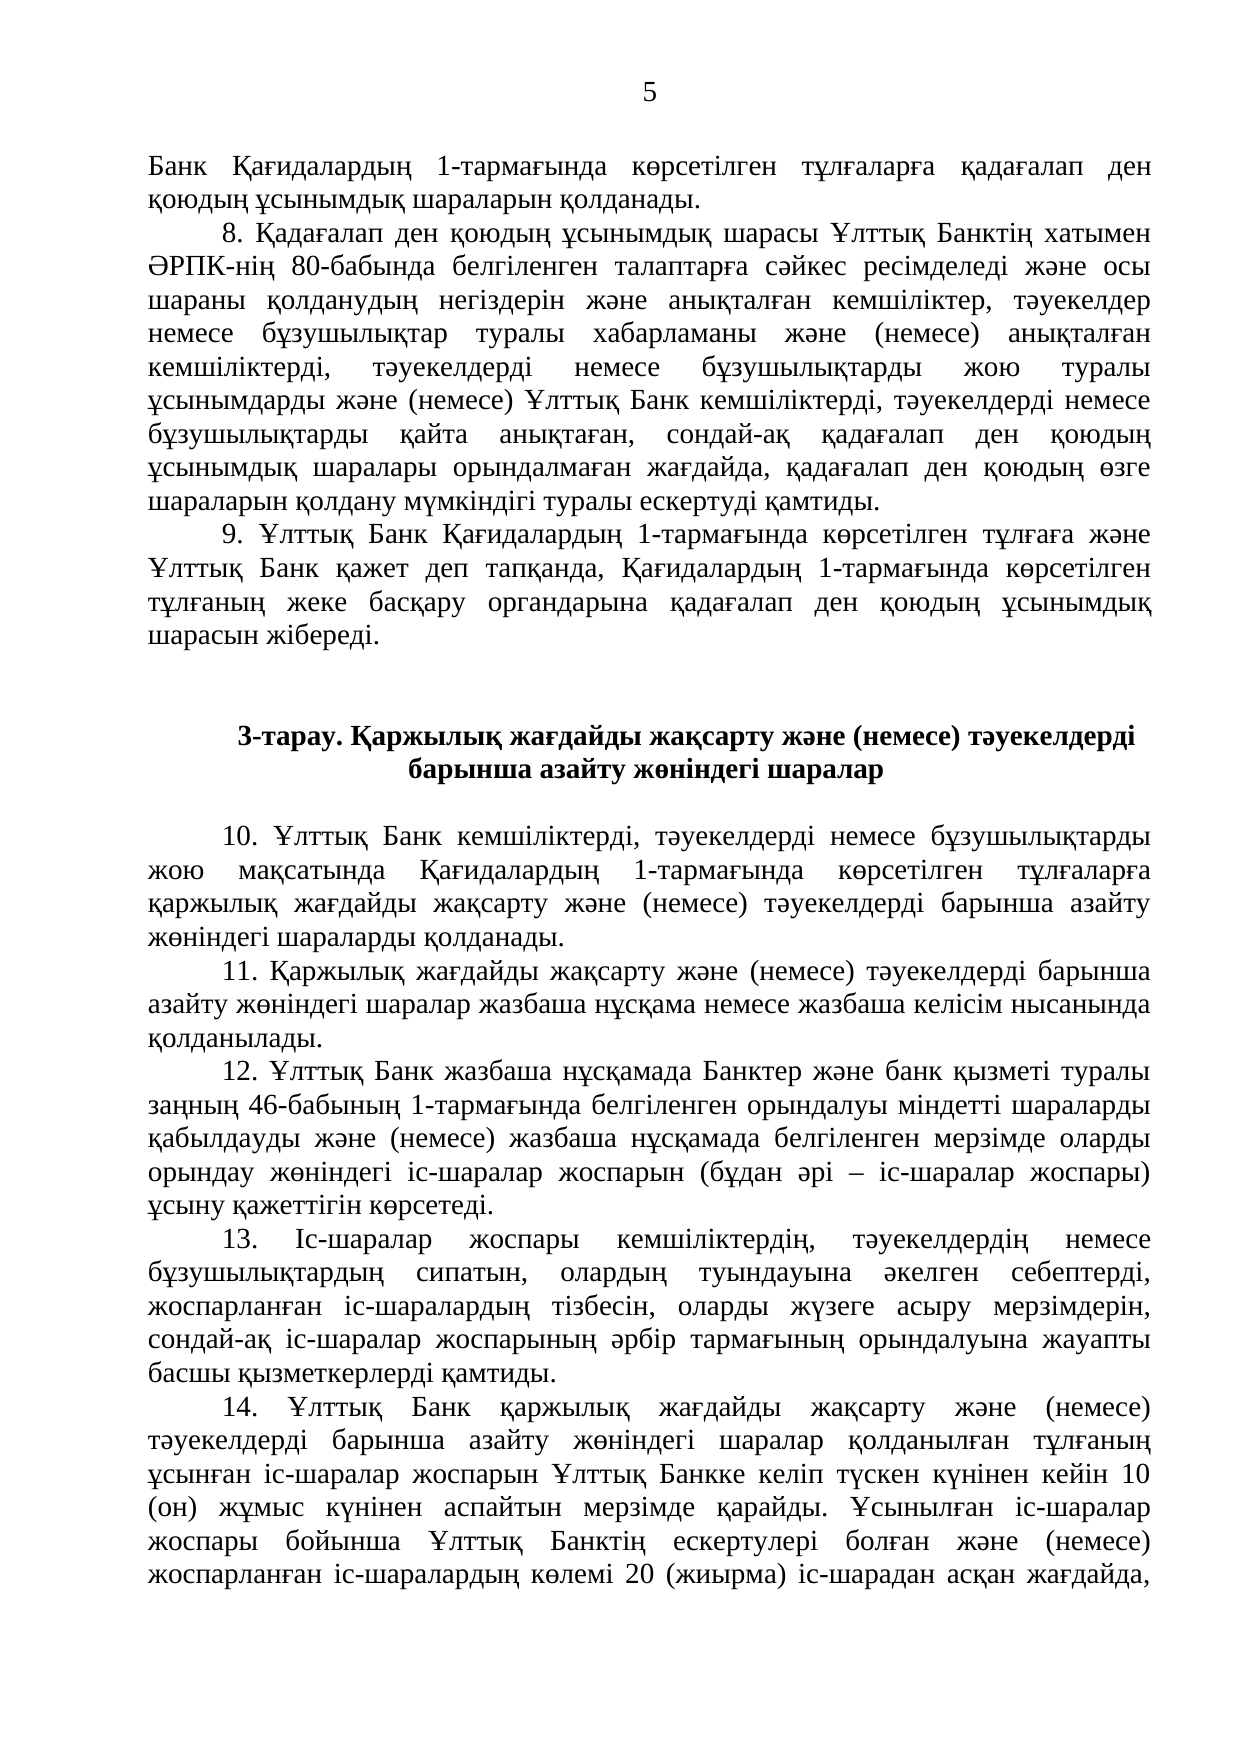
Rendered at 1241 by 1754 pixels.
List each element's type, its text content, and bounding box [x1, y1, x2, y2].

text 10. Ұлттық Банк кемшіліктерді, тәуекелдерді немесе бұзушылықтарды жою мақсатында Қағидалардың 1-тармағында көрсетілген тұлғаларға қаржылық жағдайды жақсарту және (немесе) тәуекелдерді барынша азайту жөніндегі шараларды қолданады. [148, 818, 1152, 953]
text 3-тарау. Қаржылық жағдайды жақсарту және (немесе) тәуекелдерді барынша азайту жөніндегі шаралар [148, 718, 1152, 785]
text 13. Іс-шаралар жоспары кемшіліктердің, тәуекелдердің немесе бұзушылықтардың сипатын, олардың туындауына әкелген себептерді, жоспарланған іс-шаралардың тізбесін, оларды жүзеге асыру мерзімдерін, сондай-ақ іс-шаралар жоспарының әрбір тармағының орындалуына жауапты басшы қызметкерлерді қамтиды. [148, 1221, 1152, 1389]
text 8. Қадағалап ден қоюдың ұсынымдық шарасы Ұлттық Банктің хатымен ӘРПК-нің 80-бабында белгіленген талаптарға сәйкес ресімделеді және осы шараны қолданудың негіздерін және анықталған кемшіліктер, тәуекелдер немесе бұзушылықтар туралы хабарламаны және (немесе) анықталған кемшіліктерді, тәуекелдерді немесе бұзушылықтарды жою туралы ұсынымдарды және (немесе) Ұлттық Банк кемшіліктерді, тәуекелдерді немесе бұзушылықтарды қайта анықтаған, сондай-ақ қадағалап ден қоюдың ұсынымдық шаралары орындалмаған жағдайда, қадағалап ден қоюдың өзге шараларын қолдану мүмкіндігі туралы ескертуді қамтиды. [148, 215, 1152, 517]
text 12. Ұлттық Банк жазбаша нұсқамада Банктер және банк қызметі туралы заңның 46-бабының 1-тармағында белгіленген орындалуы міндетті шараларды қабылдауды және (немесе) жазбаша нұсқамада белгіленген мерзімде оларды орындау жөніндегі іс-шаралар жоспарын (бұдан әрі – іс-шаралар жоспары) ұсыну қажеттігін көрсетеді. [148, 1053, 1152, 1221]
text 9. Ұлттық Банк Қағидалардың 1-тармағында көрсетілген тұлғаға және Ұлттық Банк қажет деп тапқанда, Қағидалардың 1-тармағында көрсетілген тұлғаның жеке басқару органдарына қадағалап ден қоюдың ұсынымдық шарасын жібереді. [148, 517, 1152, 651]
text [148, 1389, 1152, 1590]
text 11. Қаржылық жағдайды жақсарту және (немесе) тәуекелдерді барынша азайту жөніндегі шаралар жазбаша нұсқама немесе жазбаша келісім нысанында қолданылады. [148, 953, 1152, 1053]
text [148, 148, 1152, 215]
